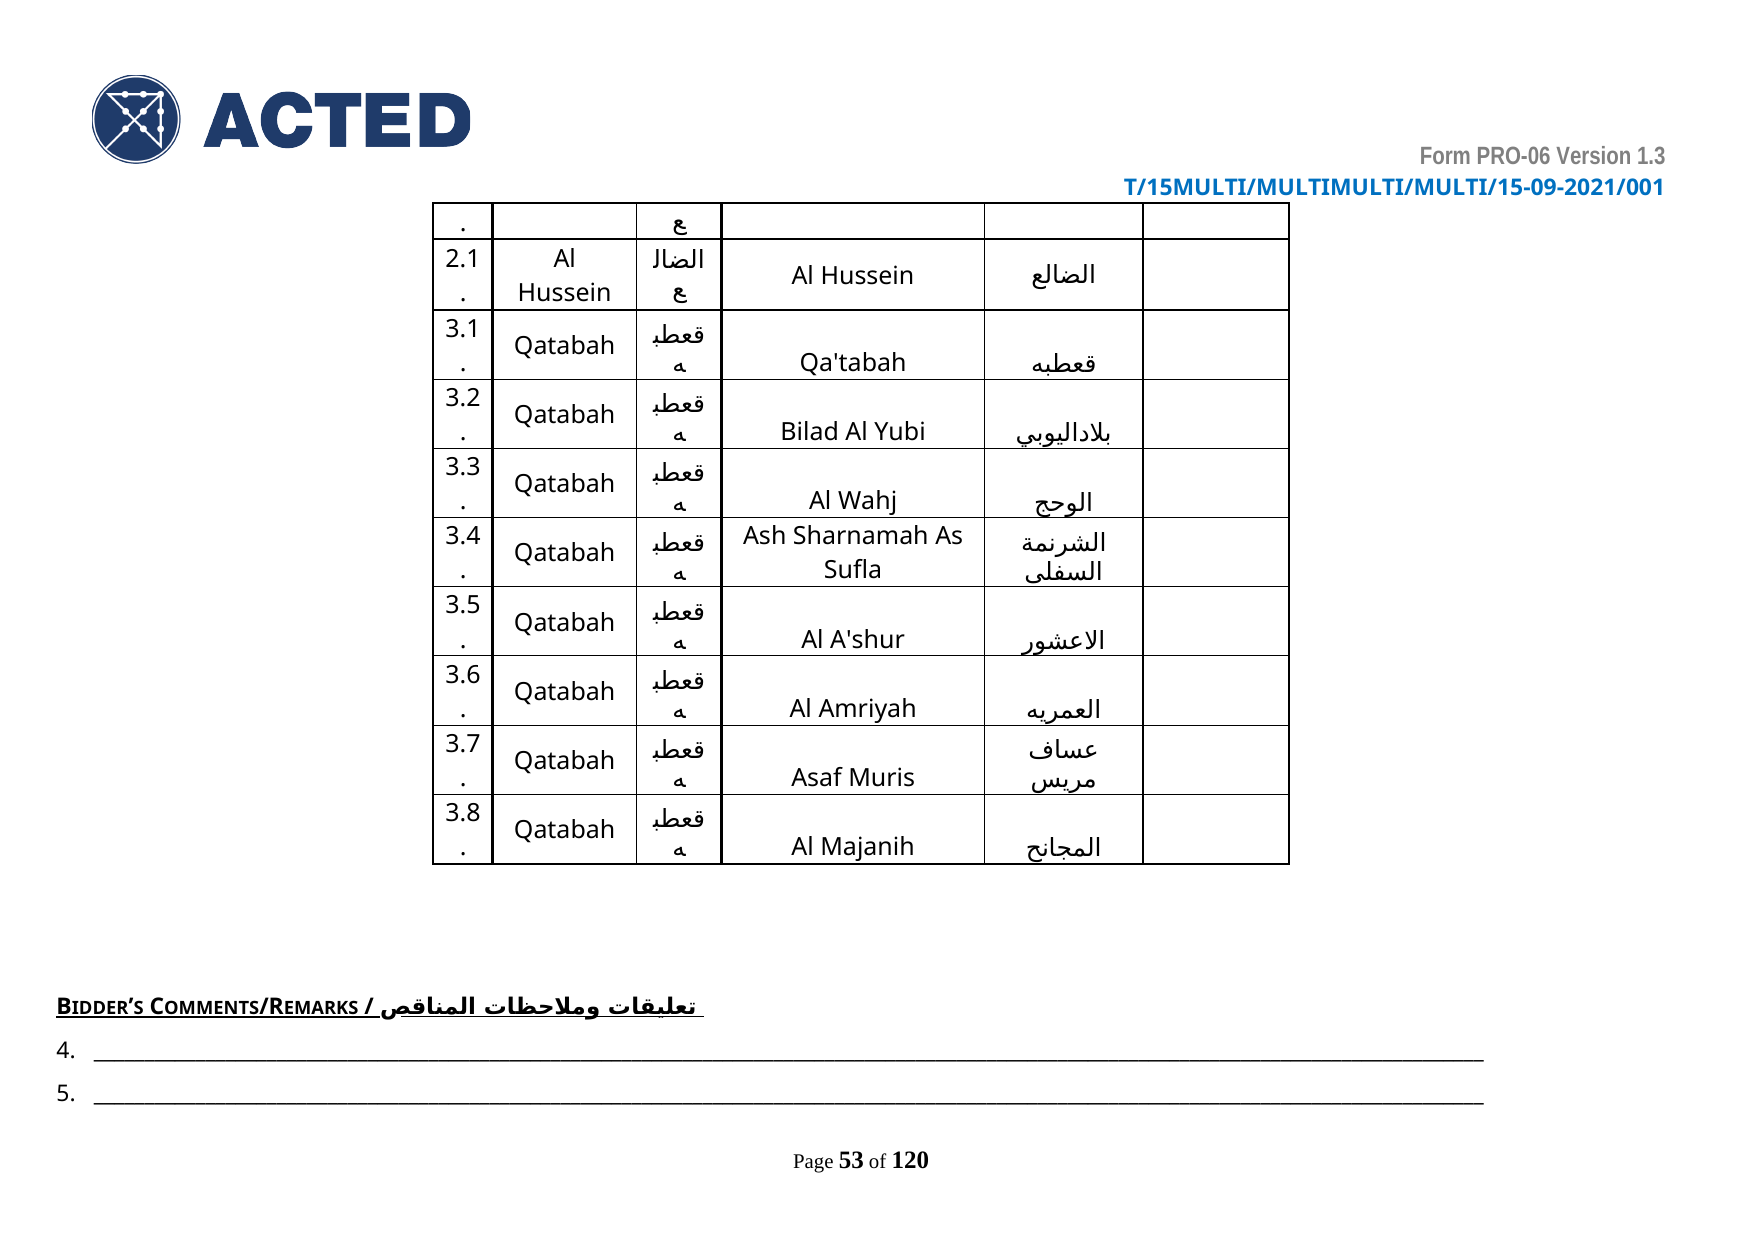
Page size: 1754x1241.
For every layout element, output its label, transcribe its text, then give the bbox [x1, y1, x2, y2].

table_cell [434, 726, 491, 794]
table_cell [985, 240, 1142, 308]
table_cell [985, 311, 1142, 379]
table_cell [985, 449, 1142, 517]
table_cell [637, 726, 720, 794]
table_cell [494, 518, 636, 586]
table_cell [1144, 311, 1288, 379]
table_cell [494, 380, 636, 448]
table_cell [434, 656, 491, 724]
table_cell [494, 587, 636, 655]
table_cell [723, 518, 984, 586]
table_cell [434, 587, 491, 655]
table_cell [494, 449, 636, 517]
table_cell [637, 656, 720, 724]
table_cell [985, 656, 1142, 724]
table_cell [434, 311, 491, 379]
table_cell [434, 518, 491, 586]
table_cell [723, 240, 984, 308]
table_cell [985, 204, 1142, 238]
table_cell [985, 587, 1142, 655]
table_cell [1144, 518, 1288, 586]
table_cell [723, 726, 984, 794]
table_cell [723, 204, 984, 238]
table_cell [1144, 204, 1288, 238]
picture [92, 75, 471, 164]
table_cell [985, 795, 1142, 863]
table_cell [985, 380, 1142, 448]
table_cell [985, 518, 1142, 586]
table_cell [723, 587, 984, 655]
list _________________________________________________________________________________________________________________________________________ [56, 1034, 1665, 1065]
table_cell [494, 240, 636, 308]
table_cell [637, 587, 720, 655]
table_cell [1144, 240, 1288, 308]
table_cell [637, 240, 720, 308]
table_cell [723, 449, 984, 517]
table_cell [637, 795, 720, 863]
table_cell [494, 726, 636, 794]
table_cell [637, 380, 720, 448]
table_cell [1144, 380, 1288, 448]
list _________________________________________________________________________________________________________________________________________ [56, 1077, 1665, 1109]
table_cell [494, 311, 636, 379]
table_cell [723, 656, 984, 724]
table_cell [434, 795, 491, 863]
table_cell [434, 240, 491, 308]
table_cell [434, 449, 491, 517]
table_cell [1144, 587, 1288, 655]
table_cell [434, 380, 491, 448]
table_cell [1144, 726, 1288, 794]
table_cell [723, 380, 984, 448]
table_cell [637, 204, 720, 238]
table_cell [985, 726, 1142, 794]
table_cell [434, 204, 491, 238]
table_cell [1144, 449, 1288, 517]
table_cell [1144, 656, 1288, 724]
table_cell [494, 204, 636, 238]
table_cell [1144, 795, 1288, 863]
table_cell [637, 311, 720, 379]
text Bidder’s Comments/Remarks / تعليقات وملاحظات المناقص [56, 990, 1665, 1021]
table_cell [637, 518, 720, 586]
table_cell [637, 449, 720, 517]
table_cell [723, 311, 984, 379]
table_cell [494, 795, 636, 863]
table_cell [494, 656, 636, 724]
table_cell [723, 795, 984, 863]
